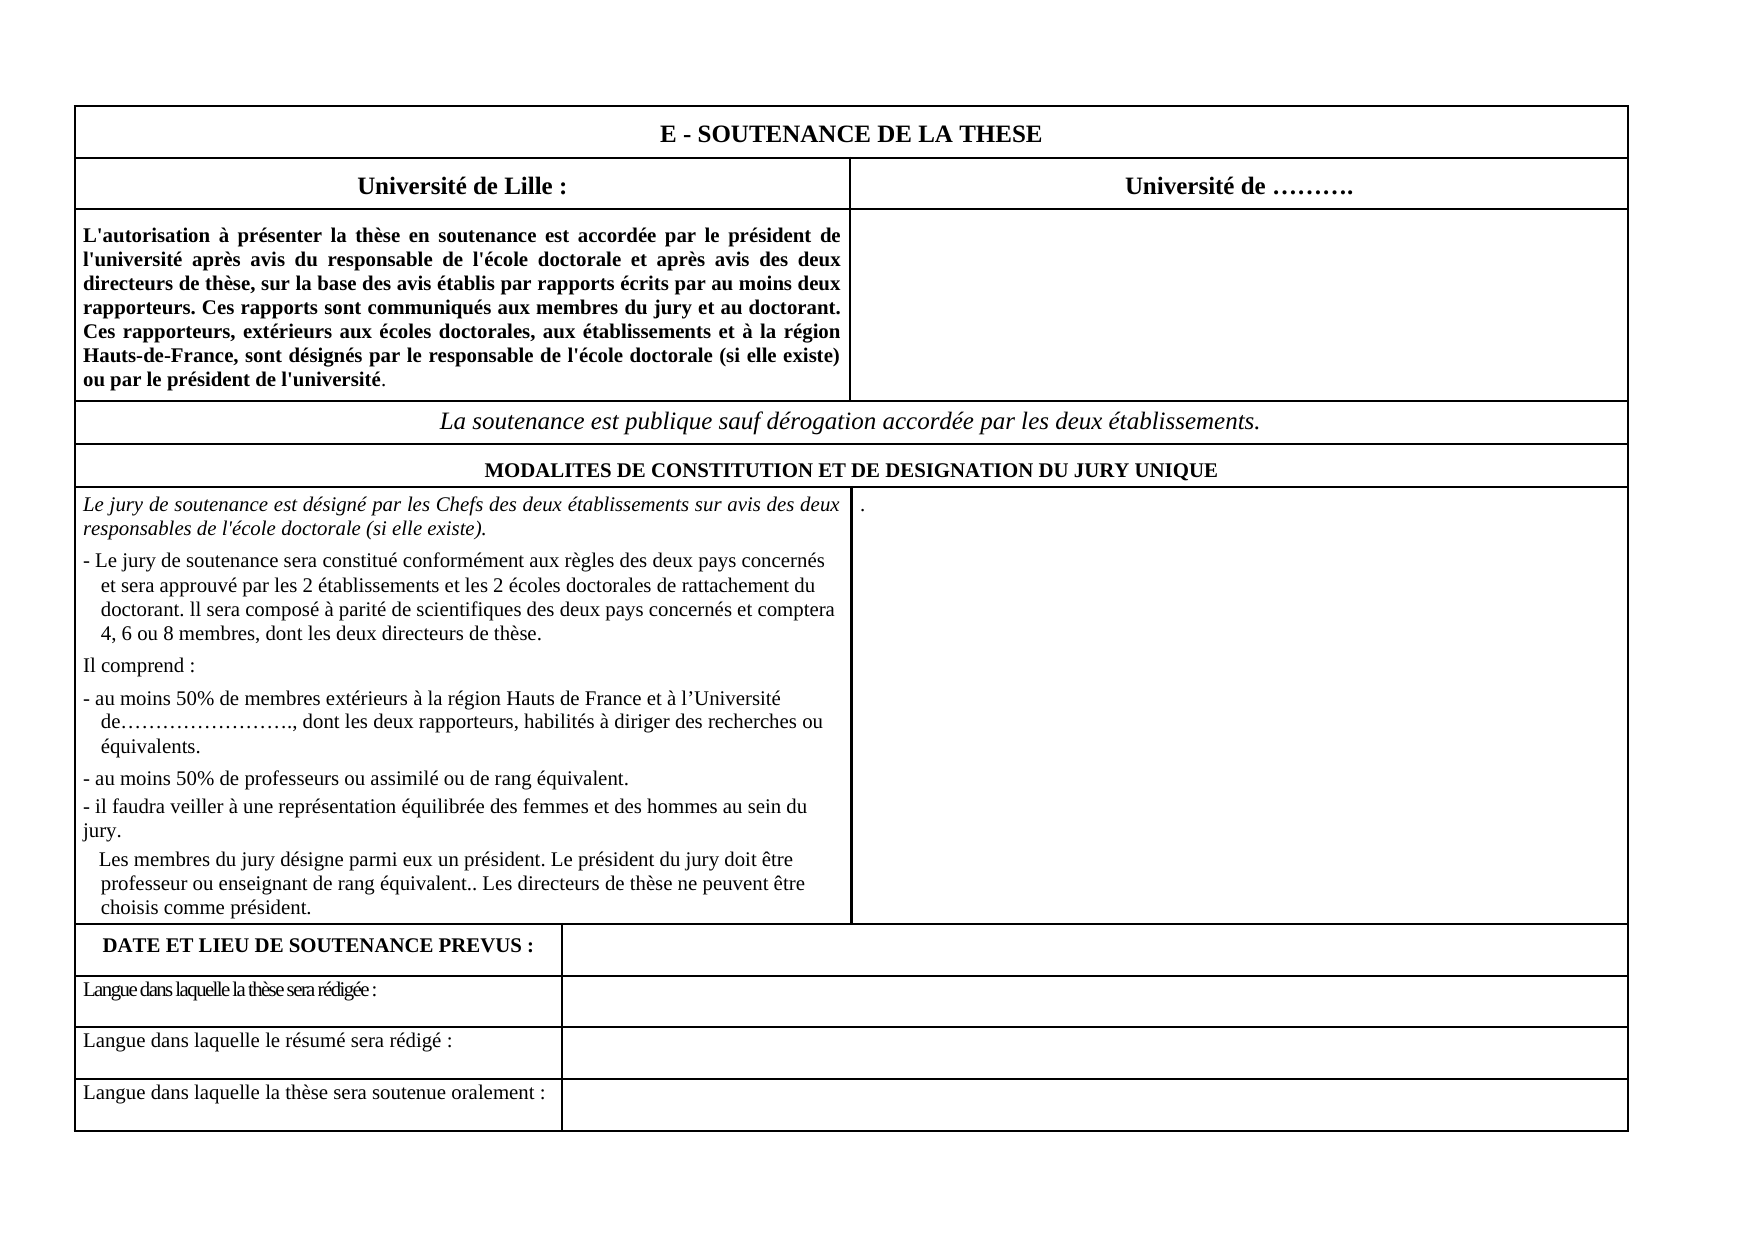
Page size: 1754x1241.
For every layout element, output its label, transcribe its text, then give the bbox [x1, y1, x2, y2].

table_cell E - SOUTENANCE DE LA THESE [76, 107, 1627, 157]
table_cell [563, 1080, 1627, 1129]
table_cell Langue dans laquelle la thèse sera rédigée : [76, 977, 561, 1026]
table_cell [563, 1028, 1627, 1078]
table_cell DATE ET LIEU DE SOUTENANCE PREVUS : [76, 925, 561, 974]
table_cell Le jury de soutenance est désigné par les Chefs des deux établissements sur avis des deux responsables de l'école doctorale (si elle existe). - Le jury de soutenance sera constitué conformément aux règles des deux pays concernés et sera approuvé par les 2 établissements et les 2 écoles doctorales de rattachement du doctorant. ll sera composé à parité de scientifiques des deux pays concernés et comptera 4, 6 ou 8 membres, dont les deux directeurs de thèse. Il comprend : - au moins 50% de membres extérieurs à la région Hauts de France et à l’Université de……………………., dont les deux rapporteurs, habilités à diriger des recherches ou équivalents. - au moins 50% de professeurs ou assimilé ou de rang équivalent. - il faudra veiller à une représentation équilibrée des femmes et des hommes au sein du jury. Les membres du jury désigne parmi eux un président. Le président du jury doit être professeur ou enseignant de rang équivalent.. Les directeurs de thèse ne peuvent être choisis comme président. [76, 488, 850, 923]
table_cell MODALITES DE CONSTITUTION ET DE DESIGNATION DU JURY UNIQUE [76, 445, 1627, 486]
table_cell Langue dans laquelle la thèse sera soutenue oralement : [76, 1080, 561, 1129]
table_cell [563, 977, 1627, 1026]
table_cell L'autorisation à présenter la thèse en soutenance est accordée par le président de l'université après avis du responsable de l'école doctorale et après avis des deux directeurs de thèse, sur la base des avis établis par rapports écrits par au moins deux rapporteurs. Ces rapports sont communiqués aux membres du jury et au doctorant. Ces rapporteurs, extérieurs aux écoles doctorales, aux établissements et à la région Hauts-de-France, sont désignés par le responsable de l'école doctorale (si elle existe) ou par le président de l'université. [76, 210, 849, 399]
table_cell La soutenance est publique sauf dérogation accordée par les deux établissements. [76, 402, 1627, 443]
table_cell Université de ………. [851, 159, 1627, 208]
table_cell Langue dans laquelle le résumé sera rédigé : [76, 1028, 561, 1078]
table_cell Université de Lille : [76, 159, 849, 208]
table_cell . [853, 488, 1627, 923]
table_cell [851, 210, 1627, 399]
table_cell [563, 925, 1627, 974]
